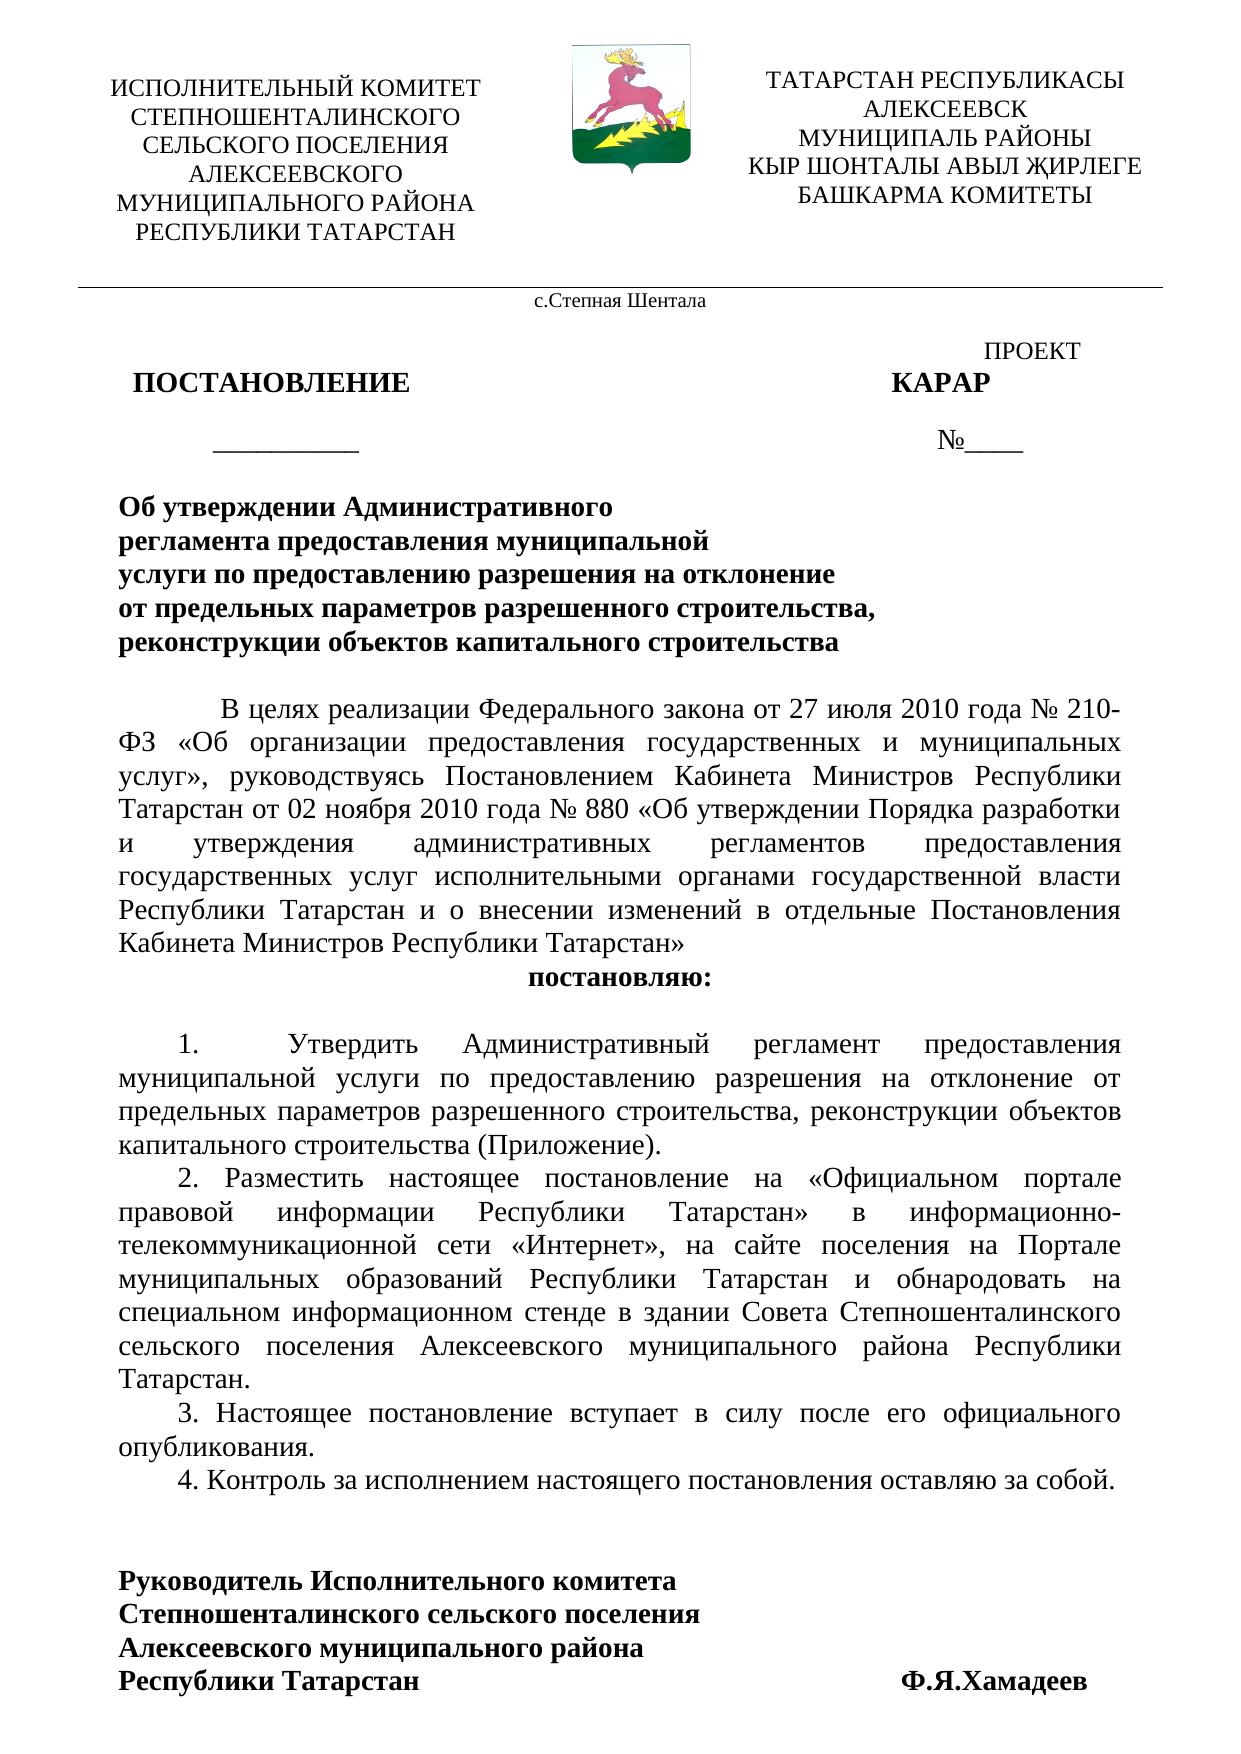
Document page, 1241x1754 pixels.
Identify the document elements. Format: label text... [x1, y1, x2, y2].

text реконструкции объектов капитального строительства [118, 624, 1122, 657]
text __________ №____ [118, 422, 1122, 456]
list Руководитель Исполнительного комитета [118, 1563, 1122, 1596]
table_header ТАТАРСТАН РЕСПУБЛИКАСЫ АЛЕКСЕЕВСК МУНИЦИПАЛЬ РАЙОНЫ КЫР ШОНТАЛЫ АВЫЛ ҖИРЛЕГЕ БАШКАРМА КОМИТЕТЫ [727, 44, 1163, 287]
text постановляю: [118, 959, 1122, 993]
text Об утверждении Административного [118, 489, 1122, 523]
list Алексеевского муниципального района [118, 1630, 1122, 1663]
text услуги по предоставлению разрешения на отклонение [118, 557, 1122, 590]
table_header ИСПОЛНИТЕЛЬНЫЙ КОМИТЕТ СТЕПНОШЕНТАЛИНСКОГО СЕЛЬСКОГО ПОСЕЛЕНИЯ АЛЕКСЕЕВСКОГО МУНИЦИПАЛЬНОГО РАЙОНА РЕСПУБЛИКИ ТАТАРСТАН [78, 44, 535, 287]
text В целях реализации Федерального закона от 27 июля 2010 года № 210-ФЗ «Об организации предоставления государственных и муниципальных услуг», руководствуясь Постановлением Кабинета Министров Республики Татарстан от 02 ноября 2010 года № 880 «Об утверждении Порядка разработки и утверждения административных регламентов предоставления государственных услуг исполнительными органами государственной власти Республики Татарстан и о внесении изменений в отдельные Постановления Кабинета Министров Республики Татарстан» [118, 691, 1122, 959]
list 4. Контроль за исполнением настоящего постановления оставляю за собой. [118, 1462, 1122, 1496]
text от предельных параметров разрешенного строительства, [118, 590, 1122, 624]
picture [572, 44, 691, 174]
table_header [535, 44, 727, 287]
list Степношенталинского сельского поселения [118, 1596, 1122, 1630]
list Республики Татарстан Ф.Я.Хамадеев [118, 1663, 1122, 1697]
text ПРОЕКТ [118, 336, 1122, 365]
text ПОСТАНОВЛЕНИЕ КАРАР [118, 365, 1122, 398]
text 2. Разместить настоящее постановление на «Официальном портале правовой информации Республики Татарстан» в информационно-телекоммуникационной сети «Интернет», на сайте поселения на Портале муниципальных образований Республики Татарстан и обнародовать на специальном информационном стенде в здании Совета Степношенталинского сельского поселения Алексеевского муниципального района Республики Татарстан. [118, 1160, 1122, 1395]
list 3. Настоящее постановление вступает в силу после его официального опубликования. [118, 1395, 1122, 1462]
text с.Степная Шентала [118, 288, 1122, 312]
text 1. Утвердить Административный регламент предоставления муниципальной услуги по предоставлению разрешения на отклонение от предельных параметров разрешенного строительства, реконструкции объектов капитального строительства (Приложение). [118, 1026, 1122, 1160]
text регламента предоставления муниципальной [118, 523, 1122, 557]
